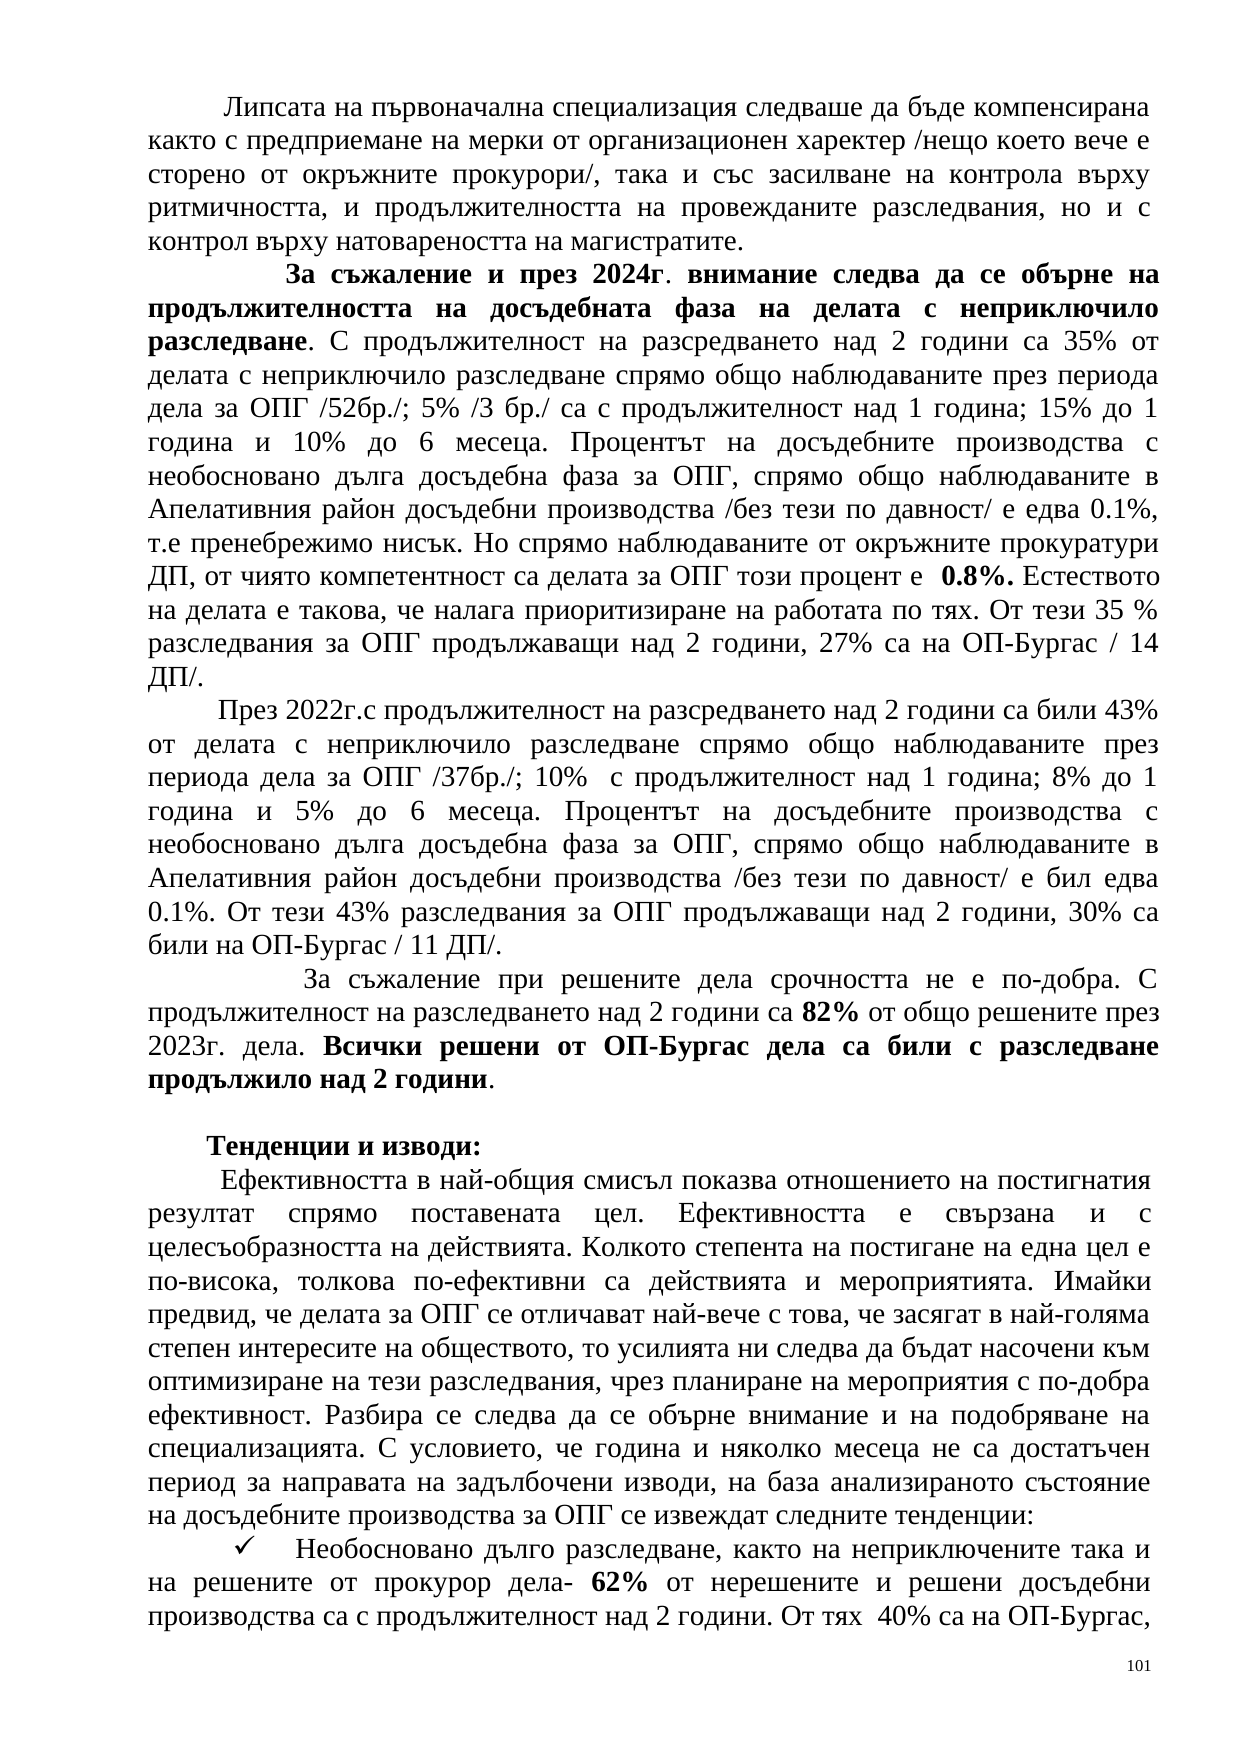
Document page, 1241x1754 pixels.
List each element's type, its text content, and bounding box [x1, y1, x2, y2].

text През 2022г.с продължителност на разсредването над 2 години са били 43% от делата с неприключило разследване спрямо общо наблюдаваните през периода дела за ОПГ /37бр./; 10% с продължителност над 1 година; 8% до 1 година и 5% до 6 месеца. Процентът на досъдебните производства с необосновано дълга досъдебна фаза за ОПГ, спрямо общо наблюдаваните в Апелативния район досъдебни производства /без тези по давност/ е бил едва 0.1%. От тези 43% разследвания за ОПГ продължаващи над 2 години, 30% са били на ОП-Бургас / 11 ДП/. [148, 692, 1160, 961]
text Тенденции и изводи: [148, 1128, 1160, 1162]
text Ефективността в най-общия смисъл показва отношението на постигнатия резултат спрямо поставената цел. Ефективността е свързана и с целесъобразността на действията. Колкото степента на постигане на една цел е по-висока, толкова по-ефективни са действията и мероприятията. Имайки предвид, че делата за ОПГ се отличават най-вече с това, че засягат в най-голяма степен интересите на обществото, то усилията ни следва да бъдат насочени към оптимизиране на тези разследвания, чрез планиране на мероприятия с по-добра ефективност. Разбира се следва да се обърне внимание и на подобряване на специализацията. С условието, че година и няколко месеца не са достатъчен период за направата на задълбочени изводи, на база анализираното състояние на досъдебните производства за ОПГ се извеждат следните тенденции: [148, 1162, 1152, 1531]
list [148, 1531, 1152, 1632]
text За съжаление при решените дела срочността не е по-добра. С продължителност на разследването над 2 години са 82% от общо решените през 2023г. дела. Всички решени от ОП-Бургас дела са били с разследване продължило над 2 години. [148, 961, 1160, 1095]
text Липсата на първоначална специализация следваше да бъде компенсирана както с предприемане на мерки от организационен харектер /нещо което вече е сторено от окръжните прокурори/, така и със засилване на контрола върху ритмичността, и продължителността на провежданите разследвания, но и с контрол върху натовареността на магистратите. [148, 89, 1152, 256]
text За съжаление и през 2024г. внимание следва да се обърне на продължителността на досъдебната фаза на делата с неприключило разследване. С продължителност на разсредването над 2 години са 35% от делата с неприключило разследване спрямо общо наблюдаваните през периода дела за ОПГ /52бр./; 5% /3 бр./ са с продължителност над 1 година; 15% до 1 година и 10% до 6 месеца. Процентът на досъдебните производства с необосновано дълга досъдебна фаза за ОПГ, спрямо общо наблюдаваните в Апелативния район досъдебни производства /без тези по давност/ е едва 0.1%, т.е пренебрежимо нисък. Но спрямо наблюдаваните от окръжните прокуратури ДП, от чиято компетентност са делата за ОПГ този процент е 0.8%. Естеството на делата е такова, че налага приоритизиране на работата по тях. От тези 35 % разследвания за ОПГ продължаващи над 2 години, 27% са на ОП-Бургас / 14 ДП/. [148, 256, 1160, 692]
